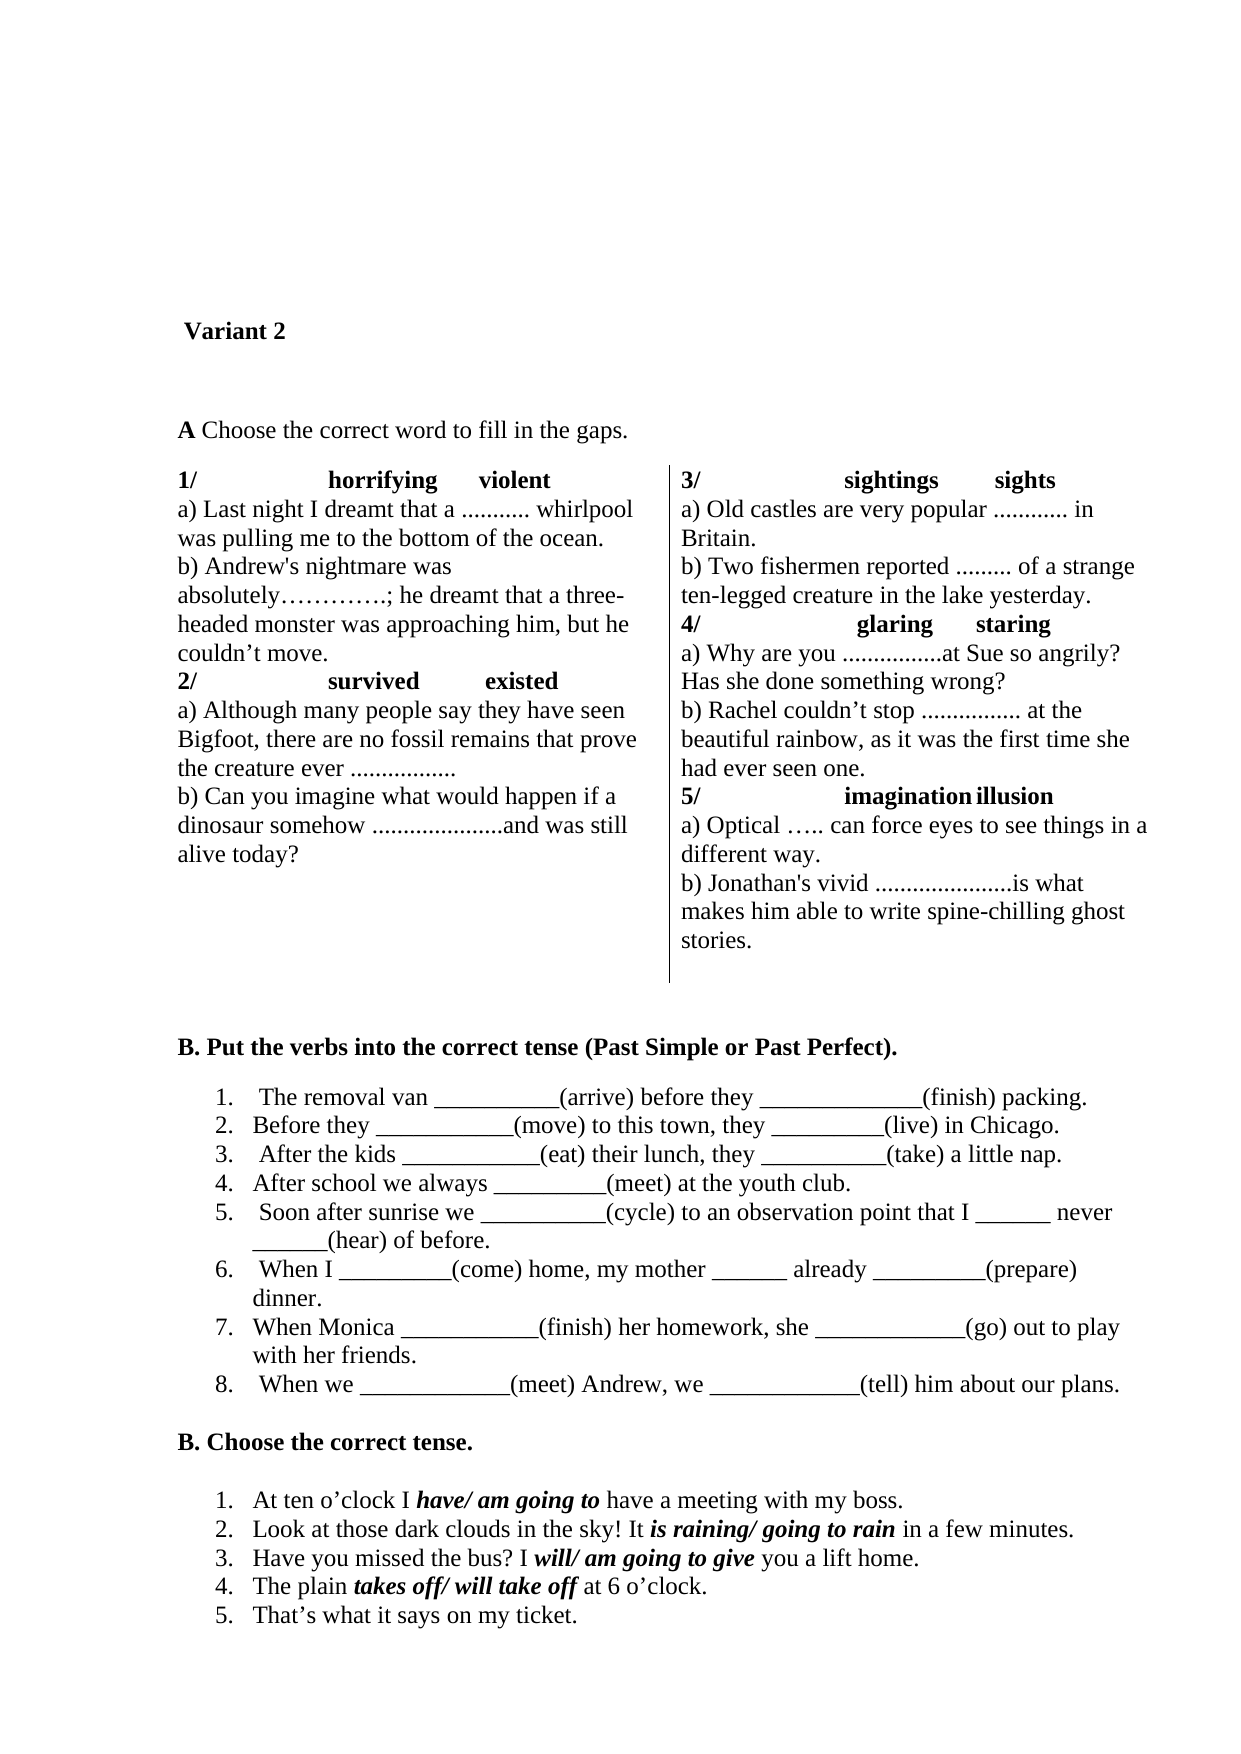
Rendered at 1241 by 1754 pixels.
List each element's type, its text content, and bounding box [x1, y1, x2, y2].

list After school we always _________(meet) at the youth club. [215, 1168, 1152, 1197]
text B. Choose the correct tense. [177, 1427, 1152, 1456]
text B. Put the verbs into the correct tense (Past Simple or Past Perfect). [177, 1032, 1152, 1061]
list When Monica ___________(finish) her homework, she ____________(go) out to play with her friends. [215, 1312, 1152, 1369]
list Before they ___________(move) to this town, they _________(live) in Chicago. [215, 1111, 1152, 1139]
list Soon after sunrise we __________(cycle) to an observation point that I ______ never ______(hear) of before. [215, 1197, 1152, 1254]
list Have you missed the bus? I will/ am going to give you a lift home. [215, 1543, 1152, 1571]
list The removal van __________(arrive) before they _____________(finish) packing. [215, 1082, 1152, 1111]
table_header 3/ sightings sights a) Old castles are very popular ............ in Britain. b) Two fishermen reported ......... of a strange ten-legged creature in the lake yesterday. 4/ glaring staring a) Why are you ................at Sue so angrily? Has she done something wrong? b) Rachel couldn’t stop ................ at the beautiful rainbow, as it was the first time she had ever seen one. 5/ imagination illusion a) Optical ….. can force eyes to see things in a different way. b) Jonathan's vivid ......................is what makes him able to write spine-chilling ghost stories. [670, 465, 1163, 983]
list When we ____________(meet) Andrew, we ____________(tell) him about our plans. [215, 1369, 1152, 1398]
table_header 1/ horrifying violent a) Last night I dreamt that a ........... whirlpool was pulling me to the bottom of the ocean. b) Andrew's nightmare was absolutely………….; he dreamt that a three-headed monster was approaching him, but he couldn’t move. 2/ survived existed a) Although many people say they have seen Bigfoot, there are no fossil remains that prove the creature ever ................. b) Can you imagine what would happen if a dinosaur somehow .....................and was still alive today? [166, 465, 669, 983]
list That’s what it says on my ticket. [215, 1600, 1152, 1629]
list After the kids ___________(eat) their lunch, they __________(take) a little nap. [215, 1139, 1152, 1168]
list The plain takes off/ will take off at 6 o’clock. [215, 1571, 1152, 1600]
list At ten o’clock I have/ am going to have a meeting with my boss. [215, 1485, 1152, 1514]
list When I _________(come) home, my mother ______ already _________(prepare) dinner. [215, 1254, 1152, 1312]
text Variant 2 [177, 316, 1152, 345]
list Look at those dark clouds in the sky! It is raining/ going to rain in a few minutes. [215, 1514, 1152, 1543]
text A Choose the correct word to fill in the gaps. [177, 416, 1152, 444]
